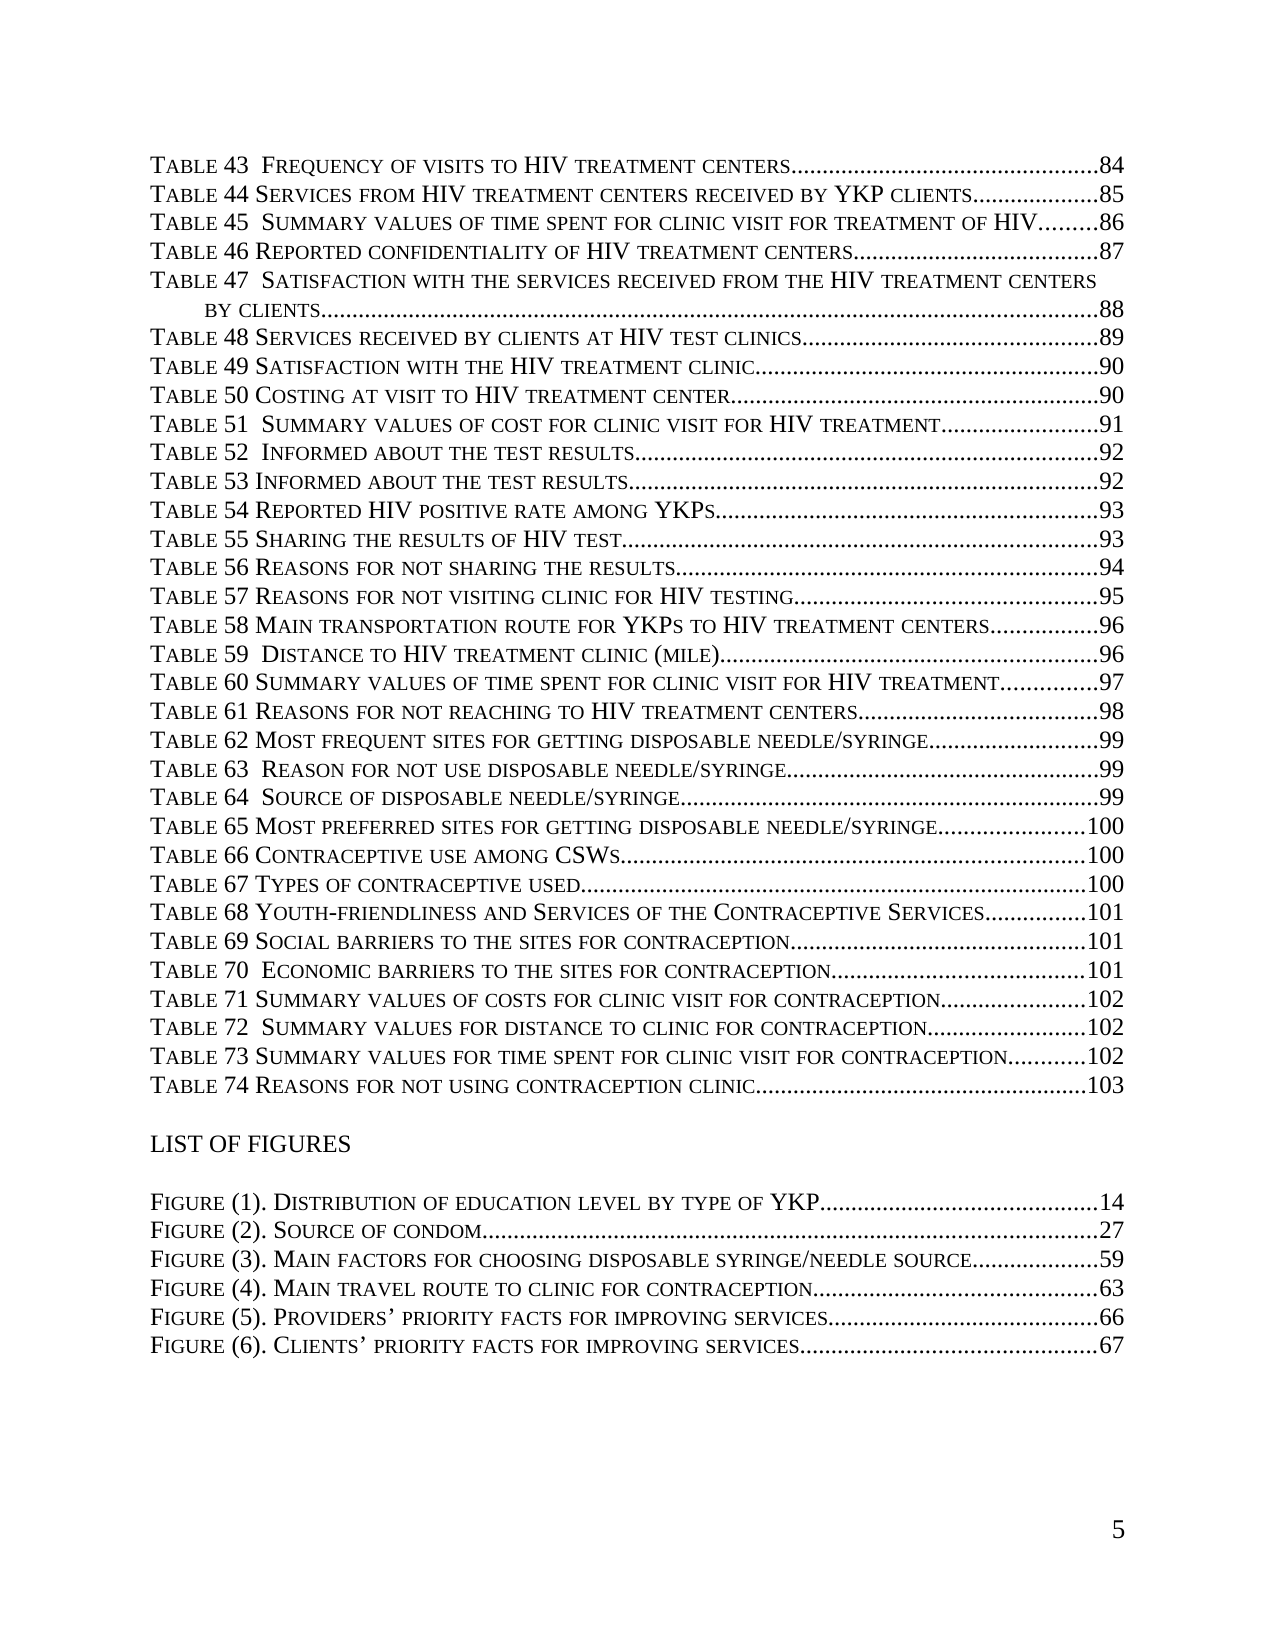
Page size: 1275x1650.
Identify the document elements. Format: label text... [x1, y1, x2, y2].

text Table 47 Satisfaction with the services received from the HIV treatment centers by clients 88 [150, 265, 1125, 322]
text Table 65 Most preferred sites for getting disposable needle/syringe 100 [150, 811, 1125, 840]
text Table 56 Reasons for not sharing the results 94 [150, 552, 1125, 581]
subtitle LIST OF FIGURES [150, 1129, 1125, 1158]
text Table 60 Summary values of time spent for clinic visit for HIV treatment 97 [150, 667, 1125, 696]
text Table 50 Costing at visit to HIV treatment center 90 [150, 380, 1125, 409]
text Table 67 Types of contraceptive used 100 [150, 869, 1125, 897]
text Figure (3). Main factors for choosing disposable syringe/needle source 59 [150, 1244, 1125, 1273]
text Table 63 Reason for not use disposable needle/syringe 99 [150, 754, 1125, 782]
text Table 66 Contraceptive use among CSWs 100 [150, 840, 1125, 869]
text Table 72 Summary values for distance to clinic for contraception 102 [150, 1012, 1125, 1041]
text Table 57 Reasons for not visiting clinic for HIV testing 95 [150, 581, 1125, 610]
text Table 64 Source of disposable needle/syringe 99 [150, 782, 1125, 811]
text Table 46 Reported confidentiality of HIV treatment centers 87 [150, 236, 1125, 265]
text Figure (1). Distribution of education level by type of YKP 14 [150, 1187, 1125, 1216]
text Table 70 Economic barriers to the sites for contraception 101 [150, 955, 1125, 984]
text Table 73 Summary values for time spent for clinic visit for contraception 102 [150, 1041, 1125, 1070]
text Table 74 Reasons for not using contraception clinic 103 [150, 1070, 1125, 1099]
text Table 44 Services from HIV treatment centers received by YKP clients 85 [150, 179, 1125, 207]
text Table 43 Frequency of visits to HIV treatment centers 84 [150, 150, 1125, 179]
text Table 55 Sharing the results of HIV test 93 [150, 524, 1125, 552]
text Figure (6). Clients’ priority facts for improving services 67 [150, 1331, 1125, 1359]
text Table 71 Summary values of costs for clinic visit for contraception 102 [150, 984, 1125, 1012]
text Table 53 Informed about the test results 92 [150, 466, 1125, 495]
text Table 58 Main transportation route for YKPs to HIV treatment centers 96 [150, 610, 1125, 639]
text Table 49 Satisfaction with the HIV treatment clinic 90 [150, 351, 1125, 380]
text Table 45 Summary values of time spent for clinic visit for treatment of HIV 86 [150, 207, 1125, 236]
text Table 48 Services received by clients at HIV test clinics 89 [150, 322, 1125, 351]
text Table 54 Reported HIV positive rate among YKPs 93 [150, 495, 1125, 524]
text Table 52 Informed about the test results 92 [150, 437, 1125, 466]
text Figure (2). Source of condom 27 [150, 1216, 1125, 1244]
text Table 61 Reasons for not reaching to HIV treatment centers 98 [150, 696, 1125, 725]
text Table 59 Distance to HIV treatment clinic (mile) 96 [719, 639, 1125, 667]
text Figure (5). Providers’ priority facts for improving services 66 [150, 1302, 1125, 1331]
text Figure (4). Main travel route to clinic for contraception 63 [150, 1273, 1125, 1302]
text Table 51 Summary values of cost for clinic visit for HIV treatment 91 [150, 409, 1125, 437]
text Table 68 Youth-friendliness and Services of the Contraceptive Services 101 [150, 897, 1125, 926]
text Table 69 Social barriers to the sites for contraception 101 [150, 926, 1125, 955]
text Table 62 Most frequent sites for getting disposable needle/syringe 99 [150, 725, 1125, 754]
